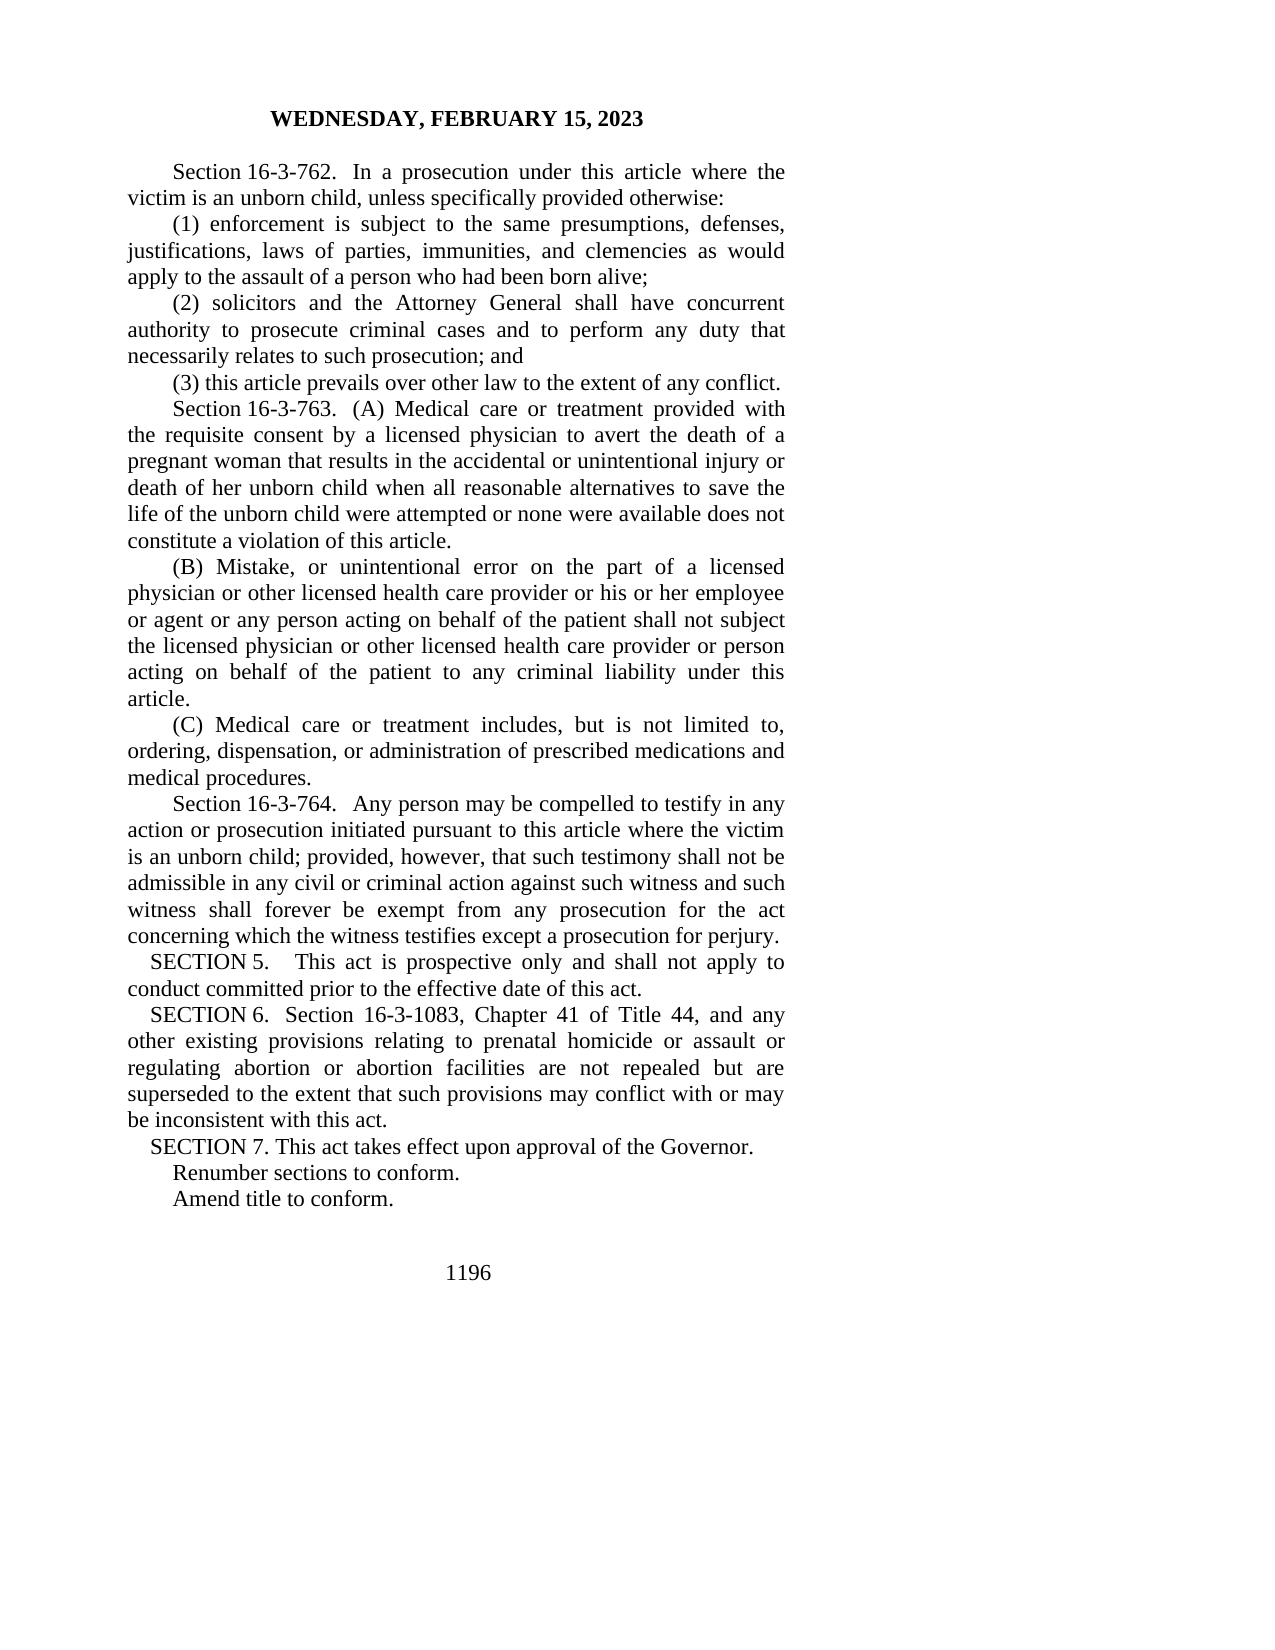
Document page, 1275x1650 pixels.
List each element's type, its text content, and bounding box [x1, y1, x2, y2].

text (2) solicitors and the Attorney General shall have concurrent authority to prosecute criminal cases and to perform any duty that necessarily relates to such prosecution; and [127, 289, 786, 368]
text (B) Mistake, or unintentional error on the part of a licensed physician or other licensed health care provider or his or her employee or agent or any person acting on behalf of the patient shall not subject the licensed physician or other licensed health care provider or person acting on behalf of the patient to any criminal liability under this article. [127, 553, 786, 711]
text Section 16‑3‑763. (A) Medical care or treatment provided with the requisite consent by a licensed physician to avert the death of a pregnant woman that results in the accidental or unintentional injury or death of her unborn child when all reasonable alternatives to save the life of the unborn child were attempted or none were available does not constitute a violation of this article. [127, 395, 786, 553]
title Amend title to conform. [150, 1186, 786, 1212]
text SECTION 6. Section 16-3-1083, Chapter 41 of Title 44, and any other existing provisions relating to prenatal homicide or assault or regulating abortion or abortion facilities are not repealed but are superseded to the extent that such provisions may conflict with or may be inconsistent with this act. [127, 1001, 786, 1133]
text Section 16‑3‑764. Any person may be compelled to testify in any action or prosecution initiated pursuant to this article where the victim is an unborn child; provided, however, that such testimony shall not be admissible in any civil or criminal action against such witness and such witness shall forever be exempt from any prosecution for the act concerning which the witness testifies except a prosecution for perjury. [127, 790, 786, 948]
text SECTION 5. This act is prospective only and shall not apply to conduct committed prior to the effective date of this act. [127, 948, 786, 1001]
text Renumber sections to conform. [150, 1159, 786, 1186]
text (3) this article prevails over other law to the extent of any conflict. [127, 368, 786, 395]
text (1) enforcement is subject to the same presumptions, defenses, justifications, laws of parties, immunities, and clemencies as would apply to the assault of a person who had been born alive; [127, 210, 786, 289]
text Section 16‑3‑762. In a prosecution under this article where the victim is an unborn child, unless specifically provided otherwise: [127, 158, 786, 210]
text (C) Medical care or treatment includes, but is not limited to, ordering, dispensation, or administration of prescribed medications and medical procedures. [127, 711, 786, 790]
text SECTION 7. This act takes effect upon approval of the Governor. [127, 1133, 786, 1159]
